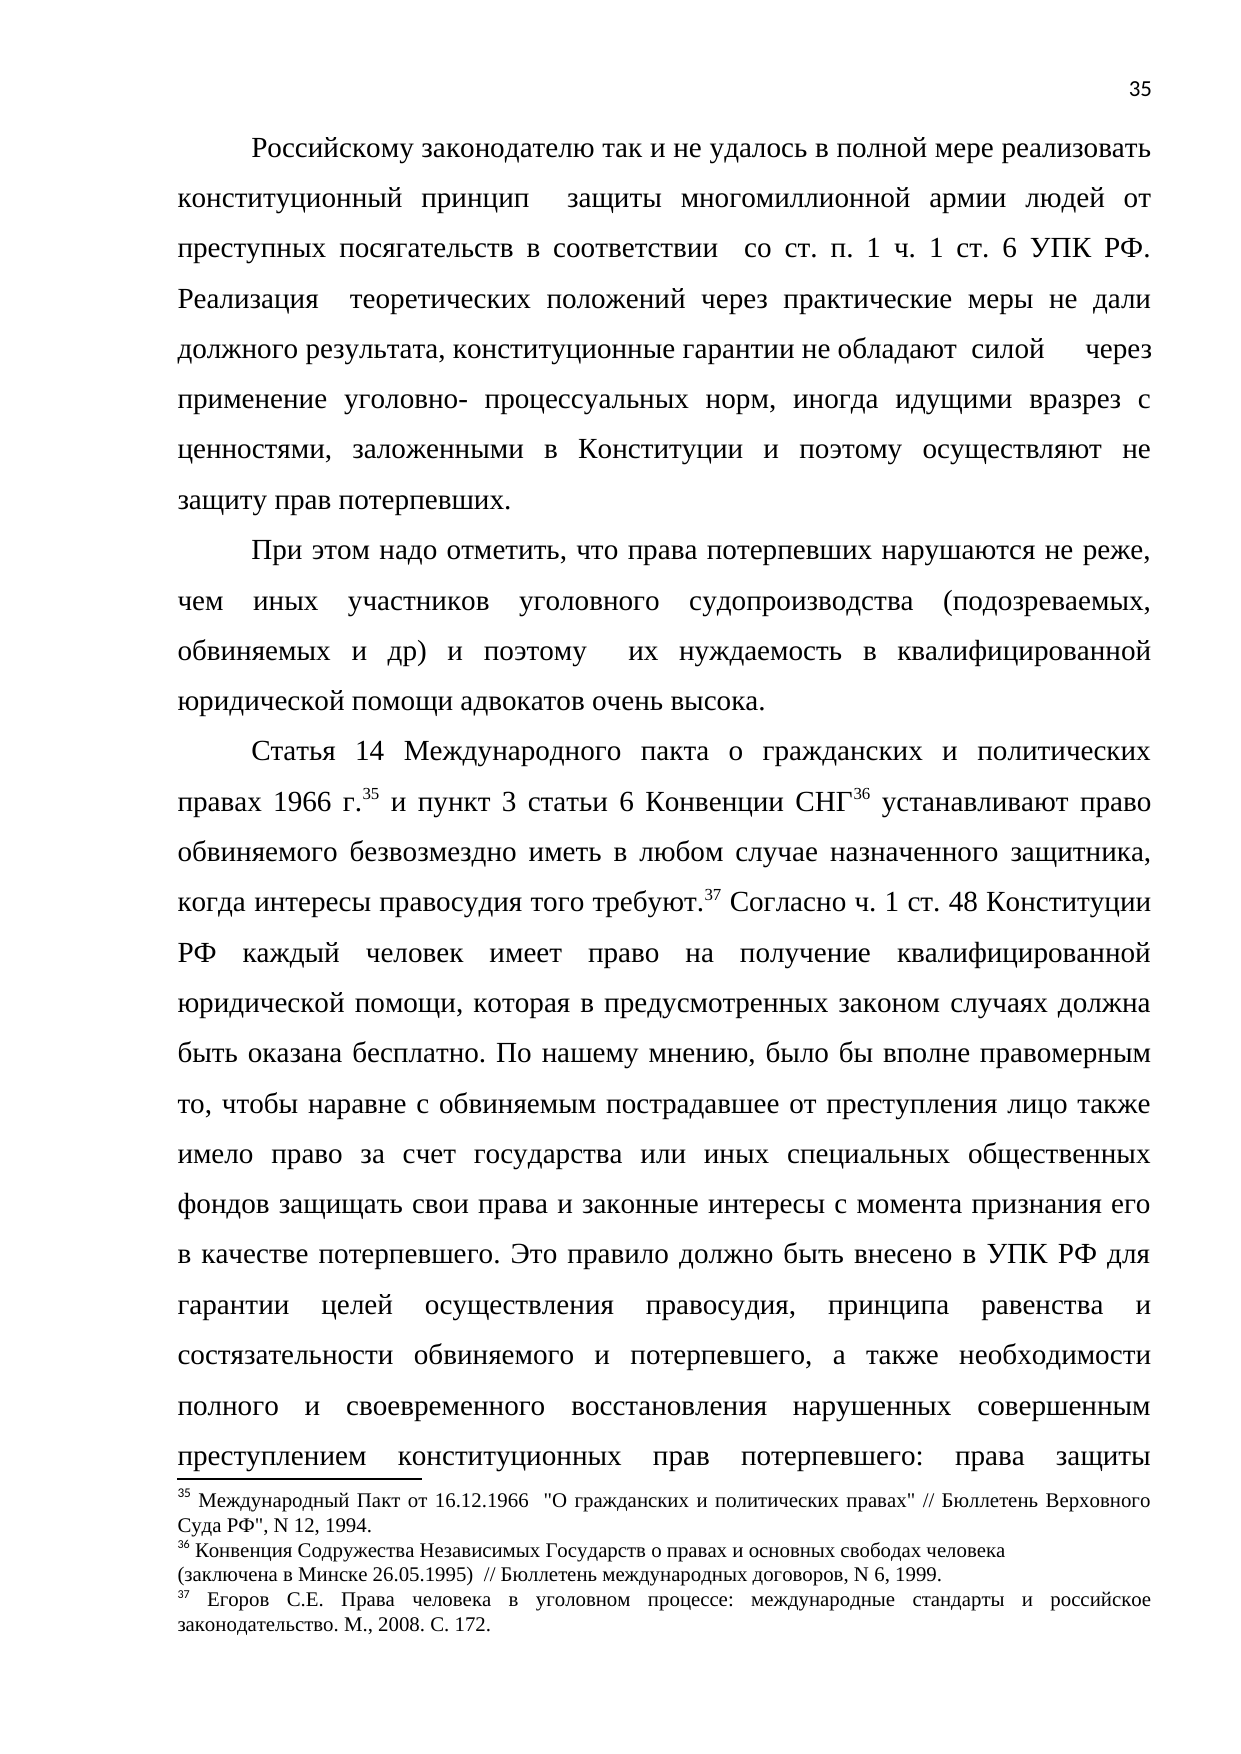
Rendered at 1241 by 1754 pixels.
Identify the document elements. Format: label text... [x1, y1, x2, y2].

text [177, 733, 1152, 1471]
text Российскому законодателю так и не удалось в полной мере реализовать конституционный принцип защиты многомиллионной армии людей от преступных посягательств в соответствии со ст. п. 1 ч. 1 ст. 6 УПК РФ. Реализация теоретических положений через практические меры не дали должного результата, конституционные гарантии не обладают силой через применение уголовно- процессуальных норм, иногда идущими вразрез с ценностями, заложенными в Конституции и поэтому осуществляют не защиту прав потерпевших. [177, 130, 1152, 516]
text При этом надо отметить, что права потерпевших нарушаются не реже, чем иных участников уголовного судопроизводства (подозреваемых, обвиняемых и др) и поэтому их нуждаемость в квалифицированной юридической помощи адвокатов очень высока. [177, 532, 1152, 717]
